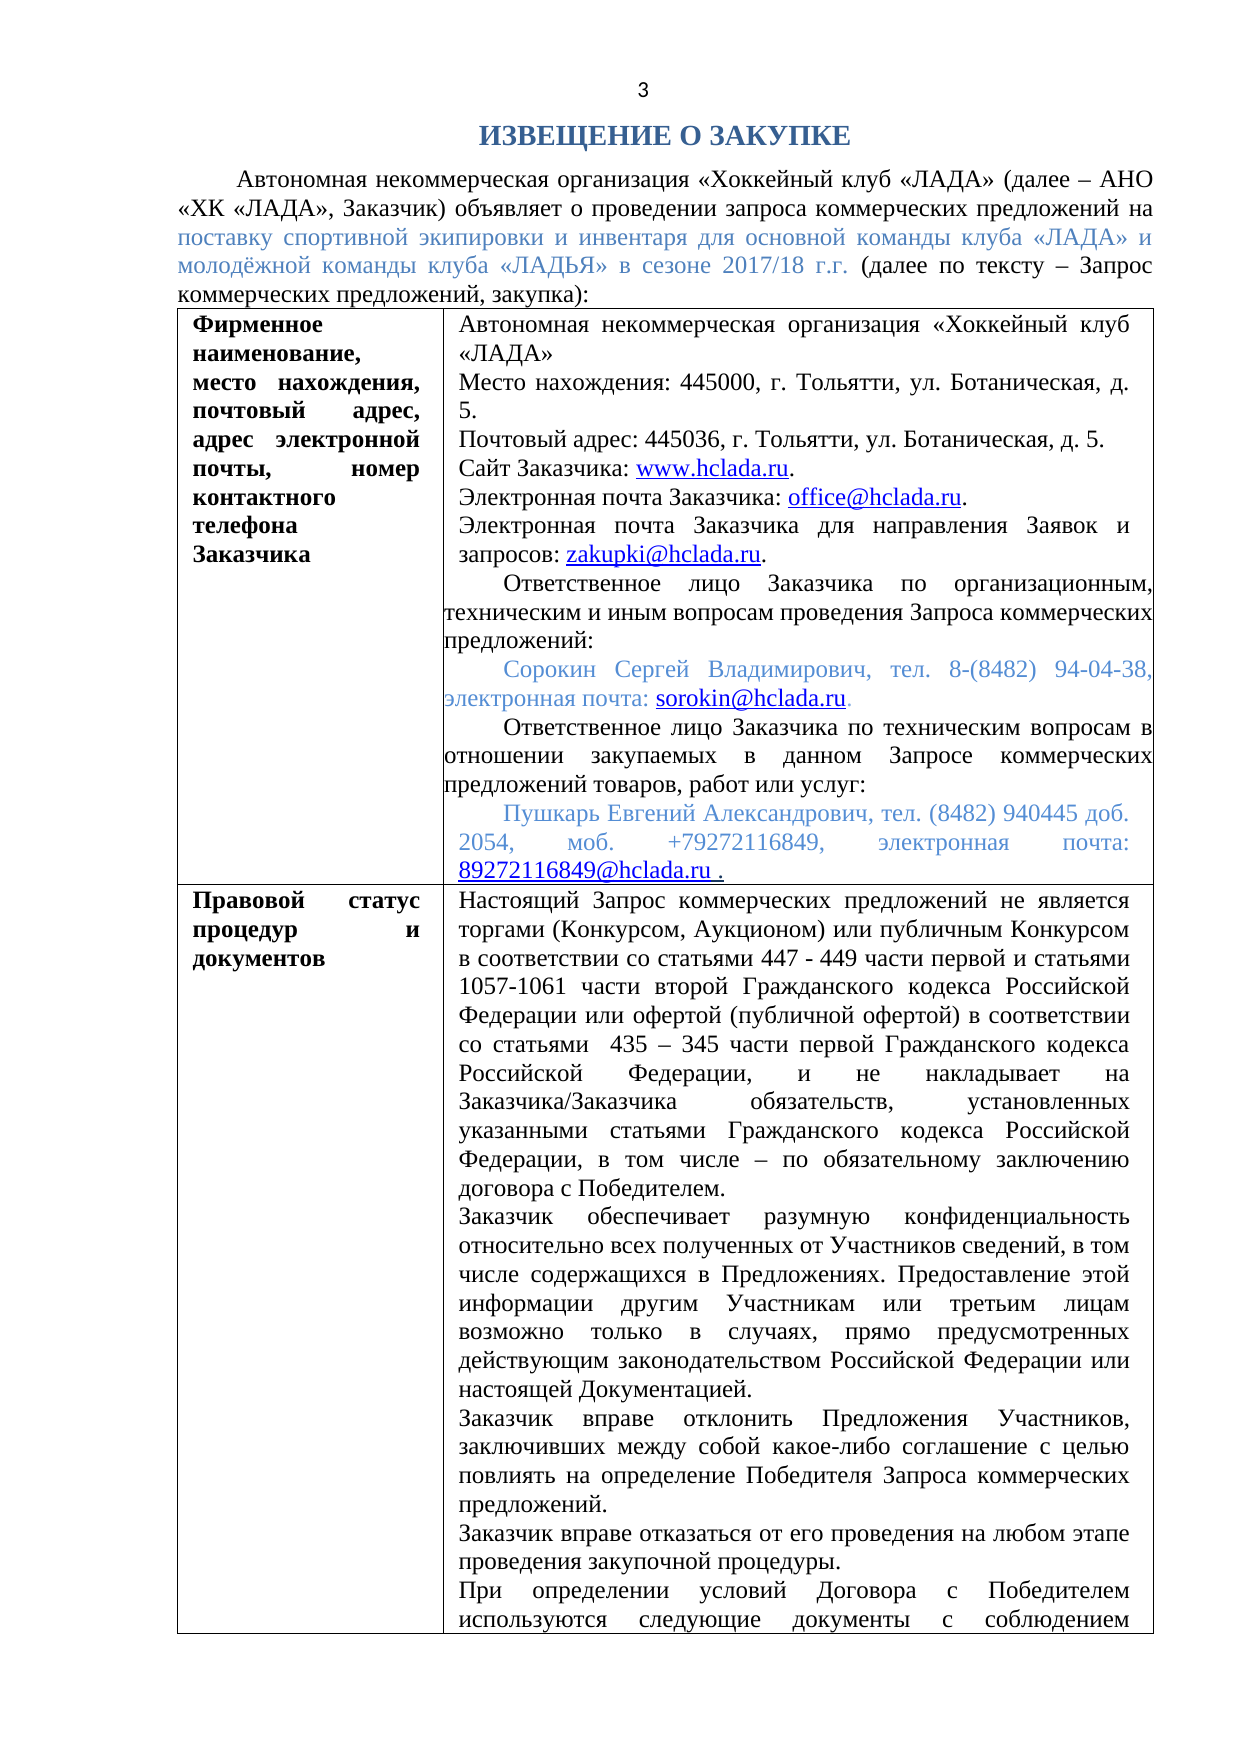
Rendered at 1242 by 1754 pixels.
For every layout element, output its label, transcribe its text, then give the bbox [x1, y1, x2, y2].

table_header Автономная некоммерческая организация «Хоккейный клуб «ЛАДА» Место нахождения: 445000, г. Тольятти, ул. Ботаническая, д. 5. Почтовый адрес: 445036, г. Тольятти, ул. Ботаническая, д. 5. Сайт Заказчика: www.hclada.ru. Электронная почта Заказчика: office@hclada.ru. Электронная почта Заказчика для направления Заявок и запросов: zakupki@hclada.ru. Ответственное лицо Заказчика по организационным, техническим и иным вопросам проведения Запроса коммерческих предложений: Сорокин Сергей Владимирович, тел. 8-(8482) 94-04-38, электронная почта: sorokin@hclada.ru. Ответственное лицо Заказчика по техническим вопросам в отношении закупаемых в данном Запросе коммерческих предложений товаров, работ или услуг: Пушкарь Евгений Александрович, тел. (8482) 940445 доб. 2054, моб. +79272116849, электронная почта: 89272116849@hclada.ru . [444, 309, 1153, 884]
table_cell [444, 885, 1153, 1633]
table_header Фирменное наименование, место нахождения, почтовый адрес, адрес электронной почты, номер контактного телефона Заказчика [178, 309, 443, 884]
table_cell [178, 885, 443, 1633]
subtitle ИЗВЕЩЕНИЕ О ЗАКУПКЕ [177, 118, 1153, 152]
text Автономная некоммерческая организация «Хоккейный клуб «ЛАДА» (далее – АНО «ХК «ЛАДА», Заказчик) объявляет о проведении запроса коммерческих предложений на поставку спортивной экипировки и инвентаря для основной команды клуба «ЛАДА» и молодёжной команды клуба «ЛАДЬЯ» в сезоне 2017/18 г.г. (далее по тексту – Запрос коммерческих предложений, закупка): [177, 164, 1153, 308]
